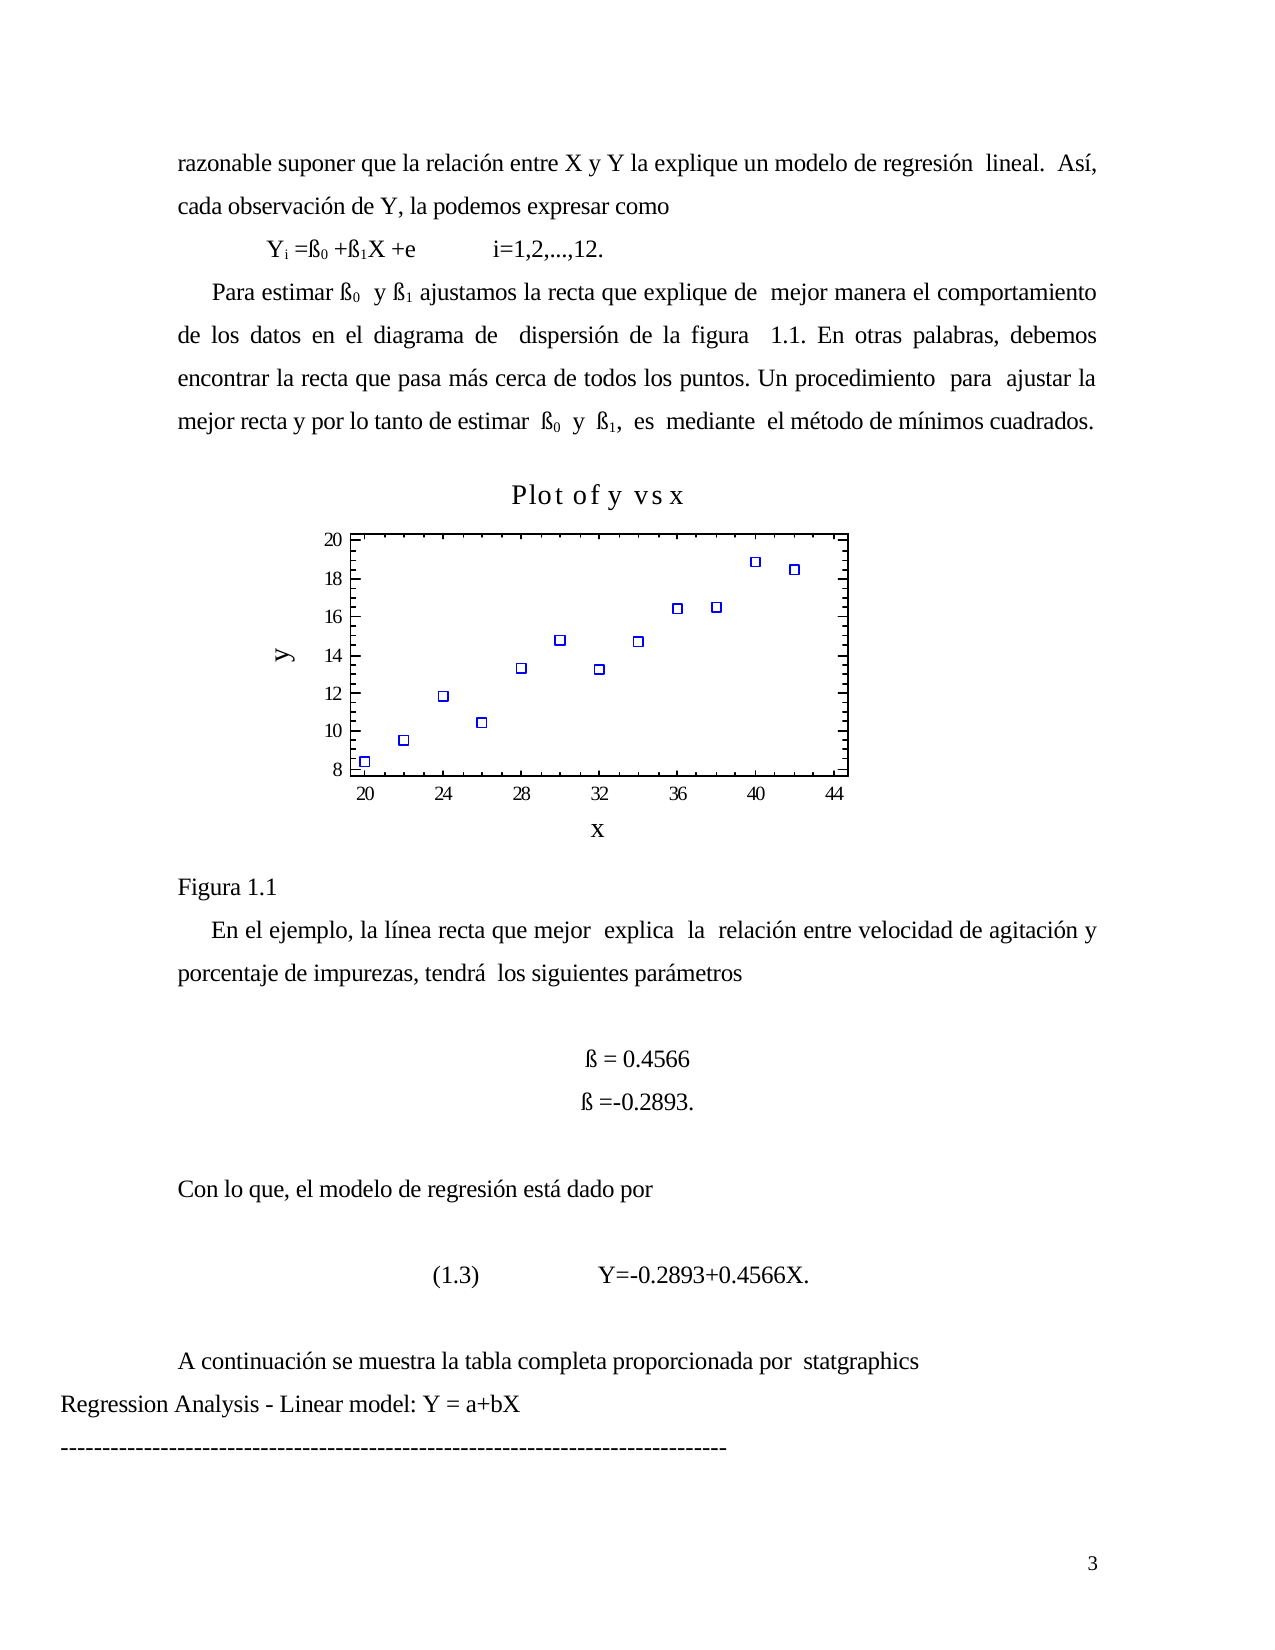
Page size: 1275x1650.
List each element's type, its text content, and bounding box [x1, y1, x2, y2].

text (1.3) Y=-0.2893+0.4566X. [177, 1260, 1098, 1289]
text Yi =ß0 +ß1X +e i=1,2,...,12. [177, 234, 1098, 263]
text Regression Analysis - Linear model: Y = a+bX [60, 1389, 1204, 1418]
text A continuación se muestra la tabla completa proporcionada por statgraphics [177, 1346, 1098, 1375]
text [60, 1432, 1204, 1461]
text ß = 0.4566 [177, 1044, 1098, 1073]
text Con lo que, el modelo de regresión está dado por [177, 1174, 1098, 1202]
text Figura 1.1 [177, 872, 1098, 901]
text ß =-0.2893. [177, 1087, 1098, 1116]
text Para estimar ß0 y ß1 ajustamos la recta que explique de mejor manera el comportamiento de los datos en el diagrama de dispersión de la figura 1.1. En otras palabras, debemos encontrar la recta que pasa más cerca de todos los puntos. Un procedimiento para ajustar la mejor recta y por lo tanto de estimar ß0 y ß1, es mediante el método de mínimos cuadrados. [177, 277, 1098, 435]
text En el ejemplo, la línea recta que mejor explica la relación entre velocidad de agitación y porcentaje de impurezas, tendrá los siguientes parámetros [177, 915, 1098, 987]
